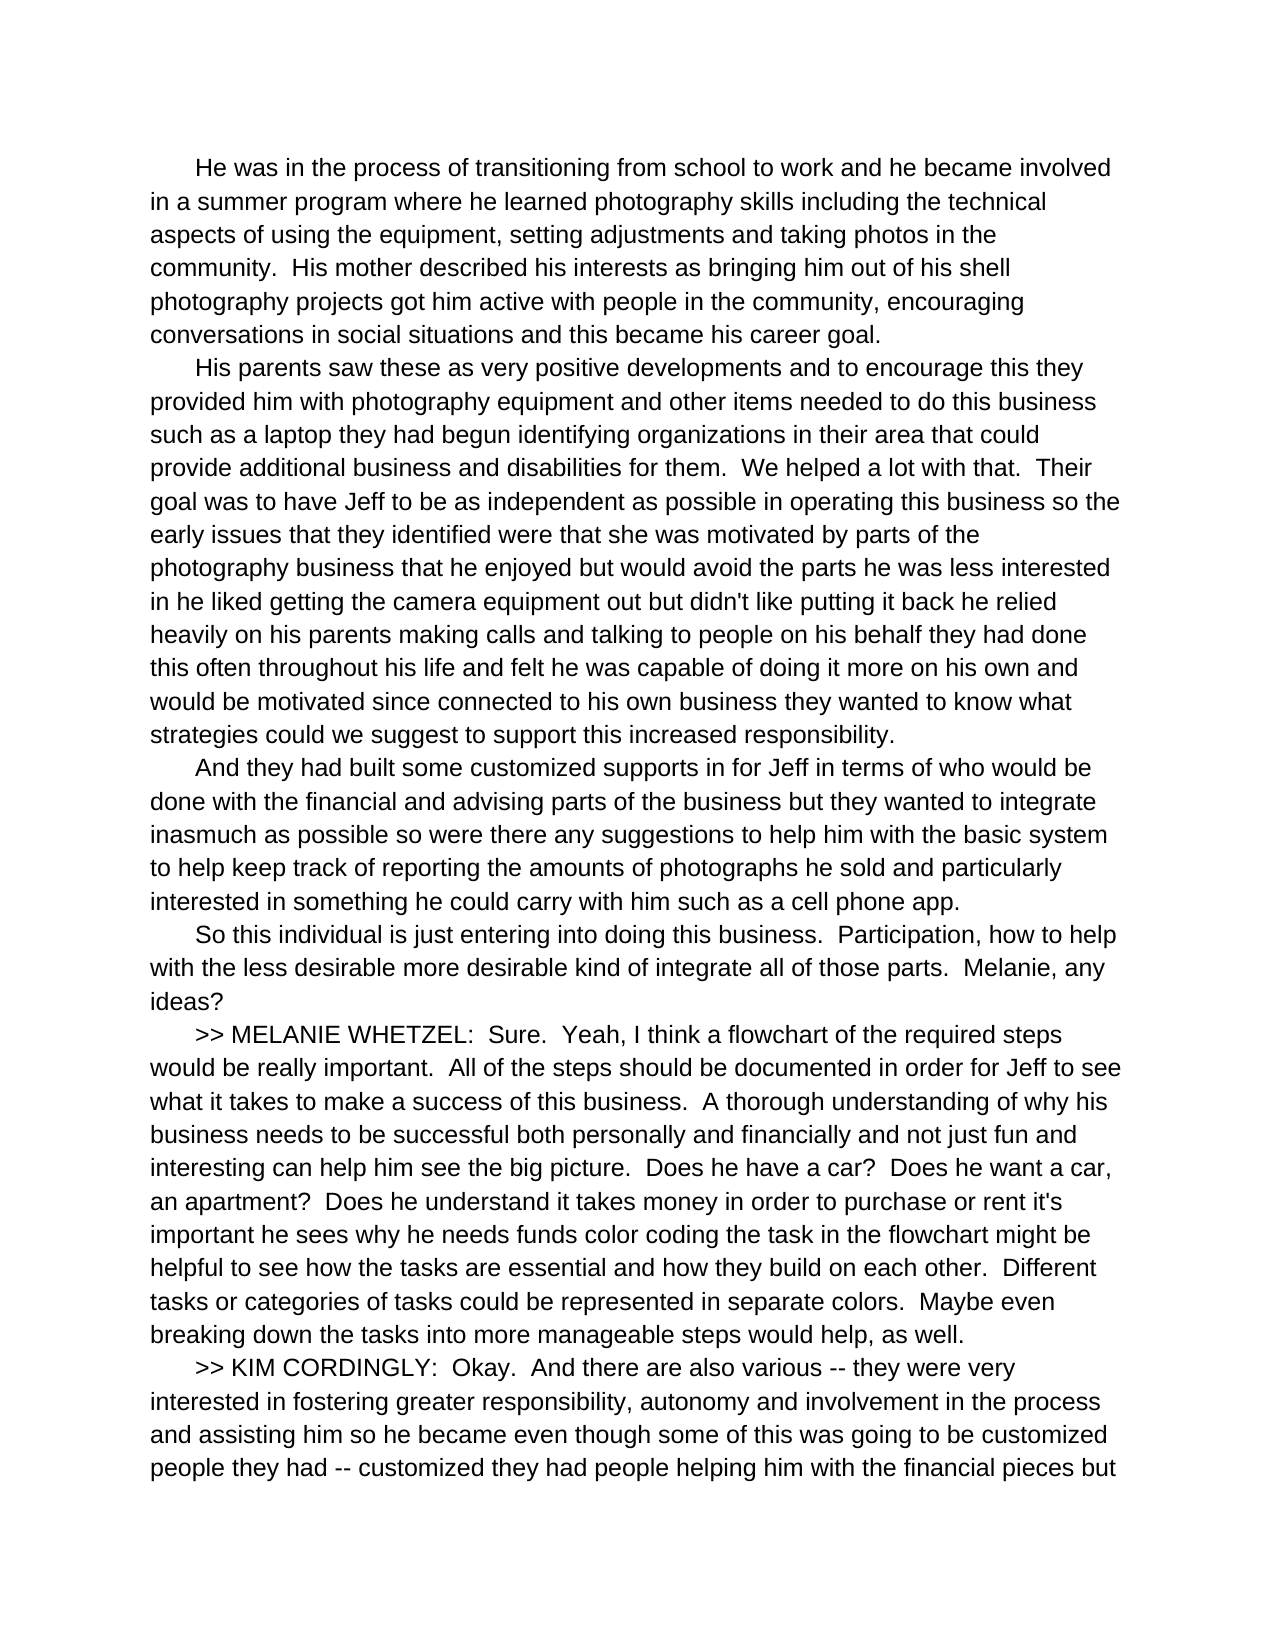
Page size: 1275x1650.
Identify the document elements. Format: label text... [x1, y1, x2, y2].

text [150, 1350, 1125, 1483]
text His parents saw these as very positive developments and to encourage this they provided him with photography equipment and other items needed to do this business such as a laptop they had begun identifying organizations in their area that could provide additional business and disabilities for them. We helped a lot with that. Their goal was to have Jeff to be as independent as possible in operating this business so the early issues that they identified were that she was motivated by parts of the photography business that he enjoyed but would avoid the parts he was less interested in he liked getting the camera equipment out but didn't like putting it back he relied heavily on his parents making calls and talking to people on his behalf they had done this often throughout his life and felt he was capable of doing it more on his own and would be motivated since connected to his own business they wanted to know what strategies could we suggest to support this increased responsibility. [150, 350, 1125, 750]
text And they had built some customized supports in for Jeff in terms of who would be done with the financial and advising parts of the business but they wanted to integrate inasmuch as possible so were there any suggestions to help him with the basic system to help keep track of reporting the amounts of photographs he sold and particularly interested in something he could carry with him such as a cell phone app. [150, 750, 1125, 917]
text So this individual is just entering into doing this business. Participation, how to help with the less desirable more desirable kind of integrate all of those parts. Melanie, any ideas? [150, 917, 1125, 1017]
text >> MELANIE WHETZEL: Sure. Yeah, I think a flowchart of the required steps would be really important. All of the steps should be documented in order for Jeff to see what it takes to make a success of this business. A thorough understanding of why his business needs to be successful both personally and financially and not just fun and interesting can help him see the big picture. Does he have a car? Does he want a car, an apartment? Does he understand it takes money in order to purchase or rent it's important he sees why he needs funds color coding the task in the flowchart might be helpful to see how the tasks are essential and how they build on each other. Different tasks or categories of tasks could be represented in separate colors. Maybe even breaking down the tasks into more manageable steps would help, as well. [150, 1017, 1125, 1350]
text He was in the process of transitioning from school to work and he became involved in a summer program where he learned photography skills including the technical aspects of using the equipment, setting adjustments and taking photos in the community. His mother described his interests as bringing him out of his shell photography projects got him active with people in the community, encouraging conversations in social situations and this became his career goal. [150, 150, 1125, 350]
